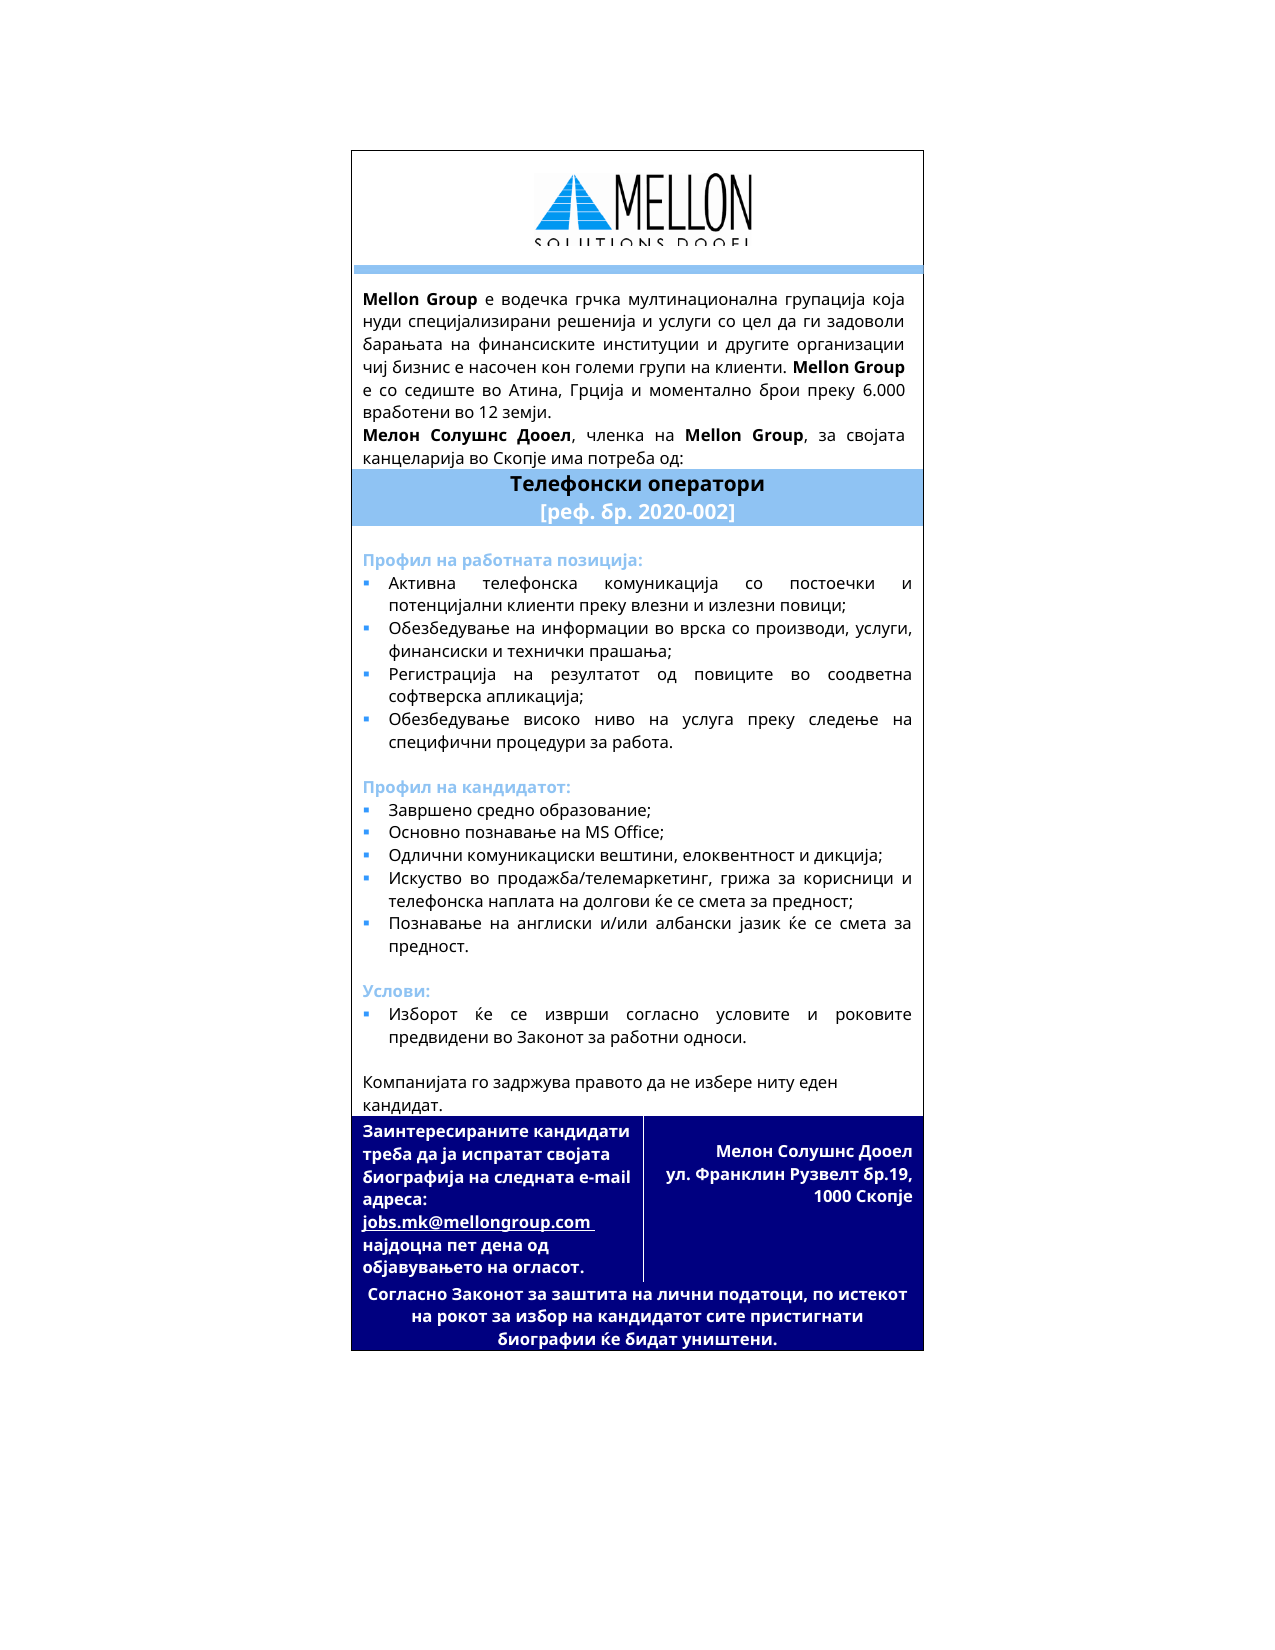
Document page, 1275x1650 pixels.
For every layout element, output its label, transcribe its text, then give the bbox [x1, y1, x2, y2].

table_cell Мелон Солушнс Дооел ул. Франклин Рузвелт бр.19, 1000 Скопје [644, 1116, 923, 1282]
picture [354, 265, 924, 274]
table_cell Заинтересираните кандидати треба да ја испратат својата биографија на следната e-mail адреса: jobs.mk@mellongroup.com најдоцна пет дена од објавувањето на огласот. [352, 1116, 643, 1282]
table_cell Профил на работната позиција: Активна телефонска комуникација со постоечки и потенцијални клиенти преку влезни и излезни повици; Обезбедување на информации во врска со производи, услуги, финансиски и технички прашања; Регистрација на резултатот од повиците во соодветна софтверска апликација; Обезбедување високо ниво на услуга преку следење на специфични процедури за работа. Профил на кандидатот: Завршено средно образование; Основно познавање на MS Office; Одлични комуникациски вештини, eлоквентност и дикција; Искуство во продажба/телемаркетинг, грижа за корисници и телефонска наплата на долгови ќе се смета за предност; Познавање на англиски и/или албански јазик ќе се смета за предност. Услови: Изборот ќе се изврши согласно условите и роковите предвидени во Законот за работни односи. Компанијата го задржува правото да не избере ниту еден кандидат. [352, 526, 923, 1116]
table_cell Согласно Законот за заштита на лични податоци, по истекот на рокот за избор на кандидатот сите пристигнати биографии ќе бидат уништени. [352, 1282, 923, 1350]
table_cell Mellon Group е водечка грчка мултинационална групација која нуди специјализирани решенија и услуги со цел да ги задоволи барањата на финансиските институции и другите организации чиј бизнис е насочен кон големи групи на клиенти. Mellon Group е со седиште во Атина, Грција и моментално брои преку 6.000 вработени во 12 земји. Мелон Солушнс Дооел, членка на Mellon Group, за својата канцеларија во Скопје има потреба од: [352, 265, 923, 469]
table_cell Телефонски оператори [реф. бр. 2020-002] [352, 469, 923, 526]
table_header [352, 151, 923, 265]
picture [534, 173, 752, 246]
